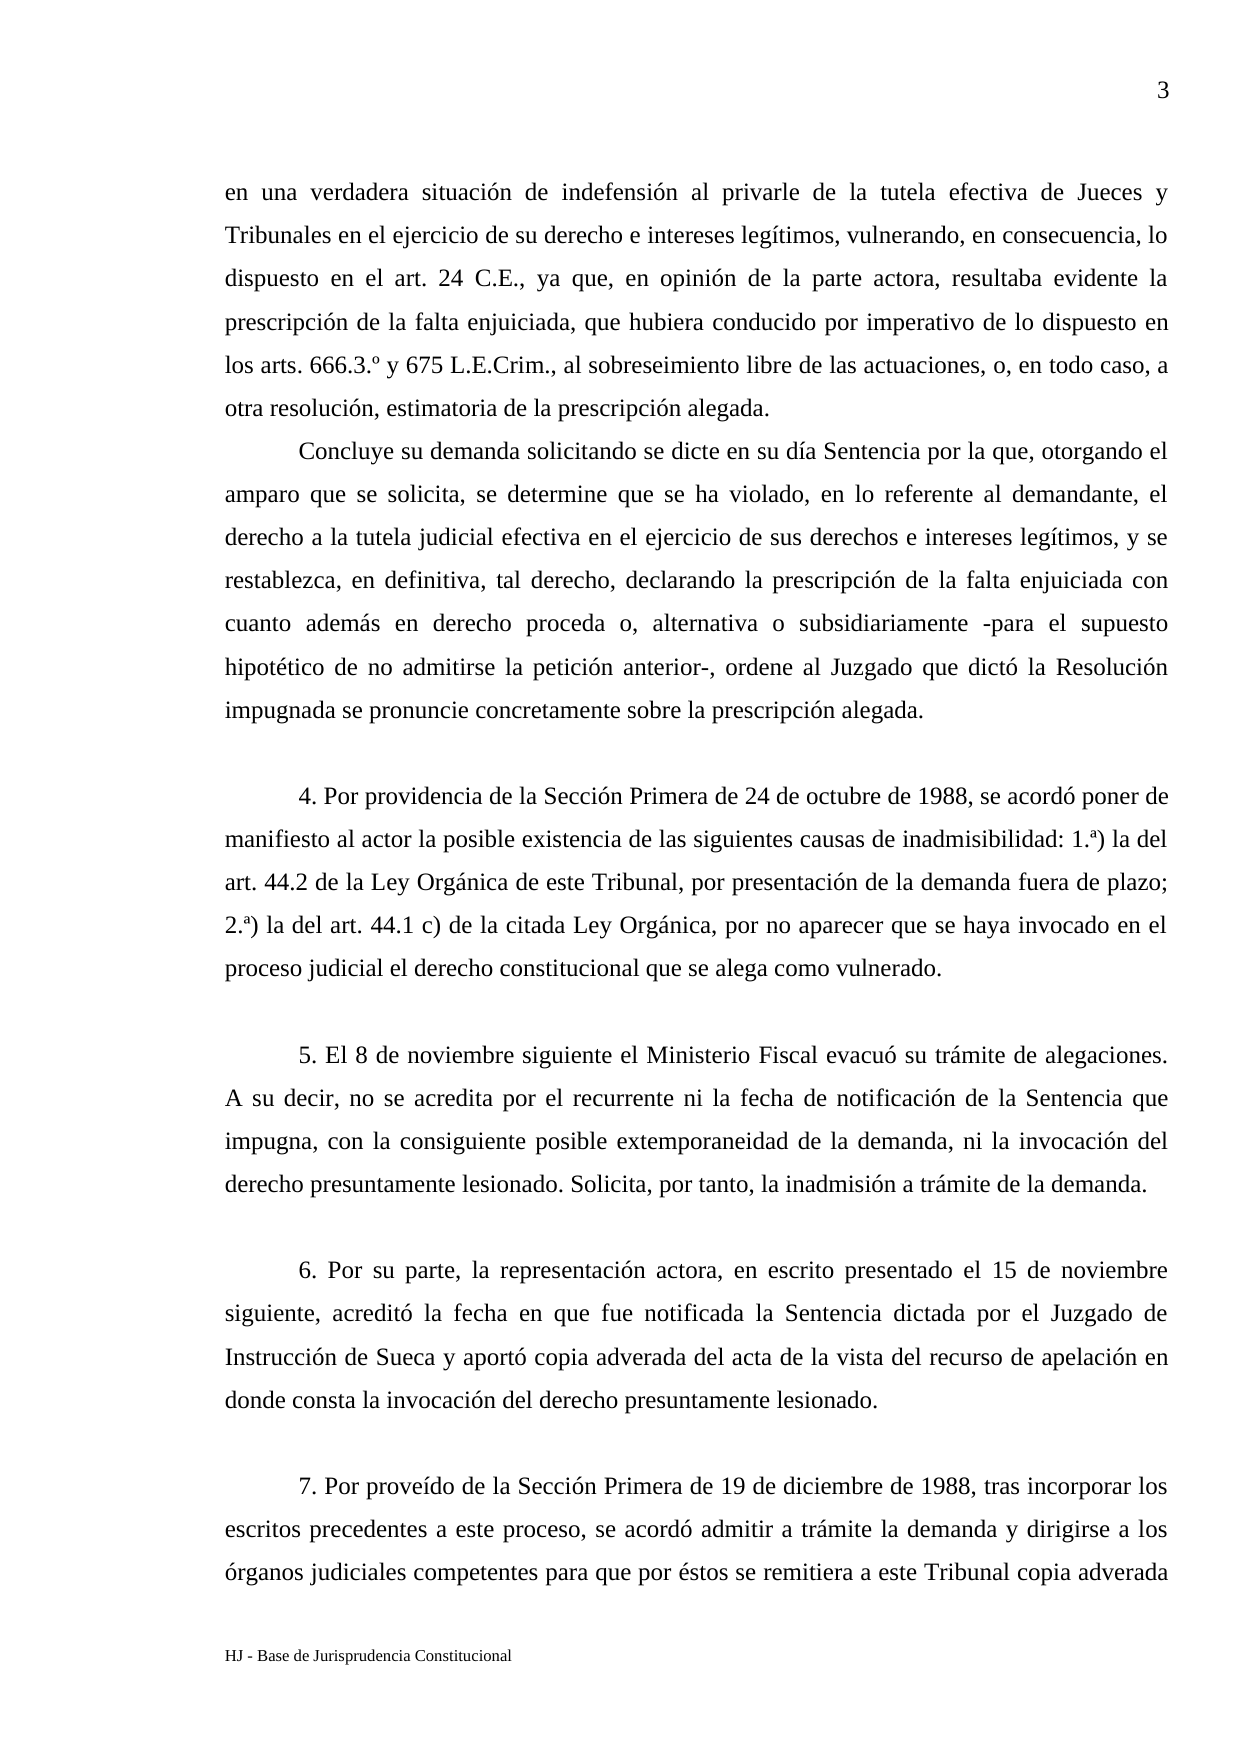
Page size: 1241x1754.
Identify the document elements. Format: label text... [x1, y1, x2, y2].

text Concluye su demanda solicitando se dicte en su día Sentencia por la que, otorgando el amparo que se solicita, se determine que se ha violado, en lo referente al demandante, el derecho a la tutela judicial efectiva en el ejercicio de sus derechos e intereses legítimos, y se restablezca, en definitiva, tal derecho, declarando la prescripción de la falta enjuiciada con cuanto además en derecho proceda o, alternativa o subsidiariamente -para el supuesto hipotético de no admitirse la petición anterior-, ordene al Juzgado que dictó la Resolución impugnada se pronuncie concretamente sobre la prescripción alegada. [224, 436, 1169, 723]
text 4. Por providencia de la Sección Primera de 24 de octubre de 1988, se acordó poner de manifiesto al actor la posible existencia de las siguientes causas de inadmisibilidad: 1.ª) la del art. 44.2 de la Ley Orgánica de este Tribunal, por presentación de la demanda fuera de plazo; 2.ª) la del art. 44.1 c) de la citada Ley Orgánica, por no aparecer que se haya invocado en el proceso judicial el derecho constitucional que se alega como vulnerado. [224, 781, 1169, 982]
text 6. Por su parte, la representación actora, en escrito presentado el 15 de noviembre siguiente, acreditó la fecha en que fue notificada la Sentencia dictada por el Juzgado de Instrucción de Sueca y aportó copia adverada del acta de la vista del recurso de apelación en donde consta la invocación del derecho presuntamente lesionado. [224, 1255, 1169, 1413]
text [224, 177, 1169, 422]
text 5. El 8 de noviembre siguiente el Ministerio Fiscal evacuó su trámite de alegaciones. A su decir, no se acredita por el recurrente ni la fecha de notificación de la Sentencia que impugna, con la consiguiente posible extemporaneidad de la demanda, ni la invocación del derecho presuntamente lesionado. Solicita, por tanto, la inadmisión a trámite de la demanda. [224, 1040, 1169, 1198]
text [224, 1471, 1169, 1586]
